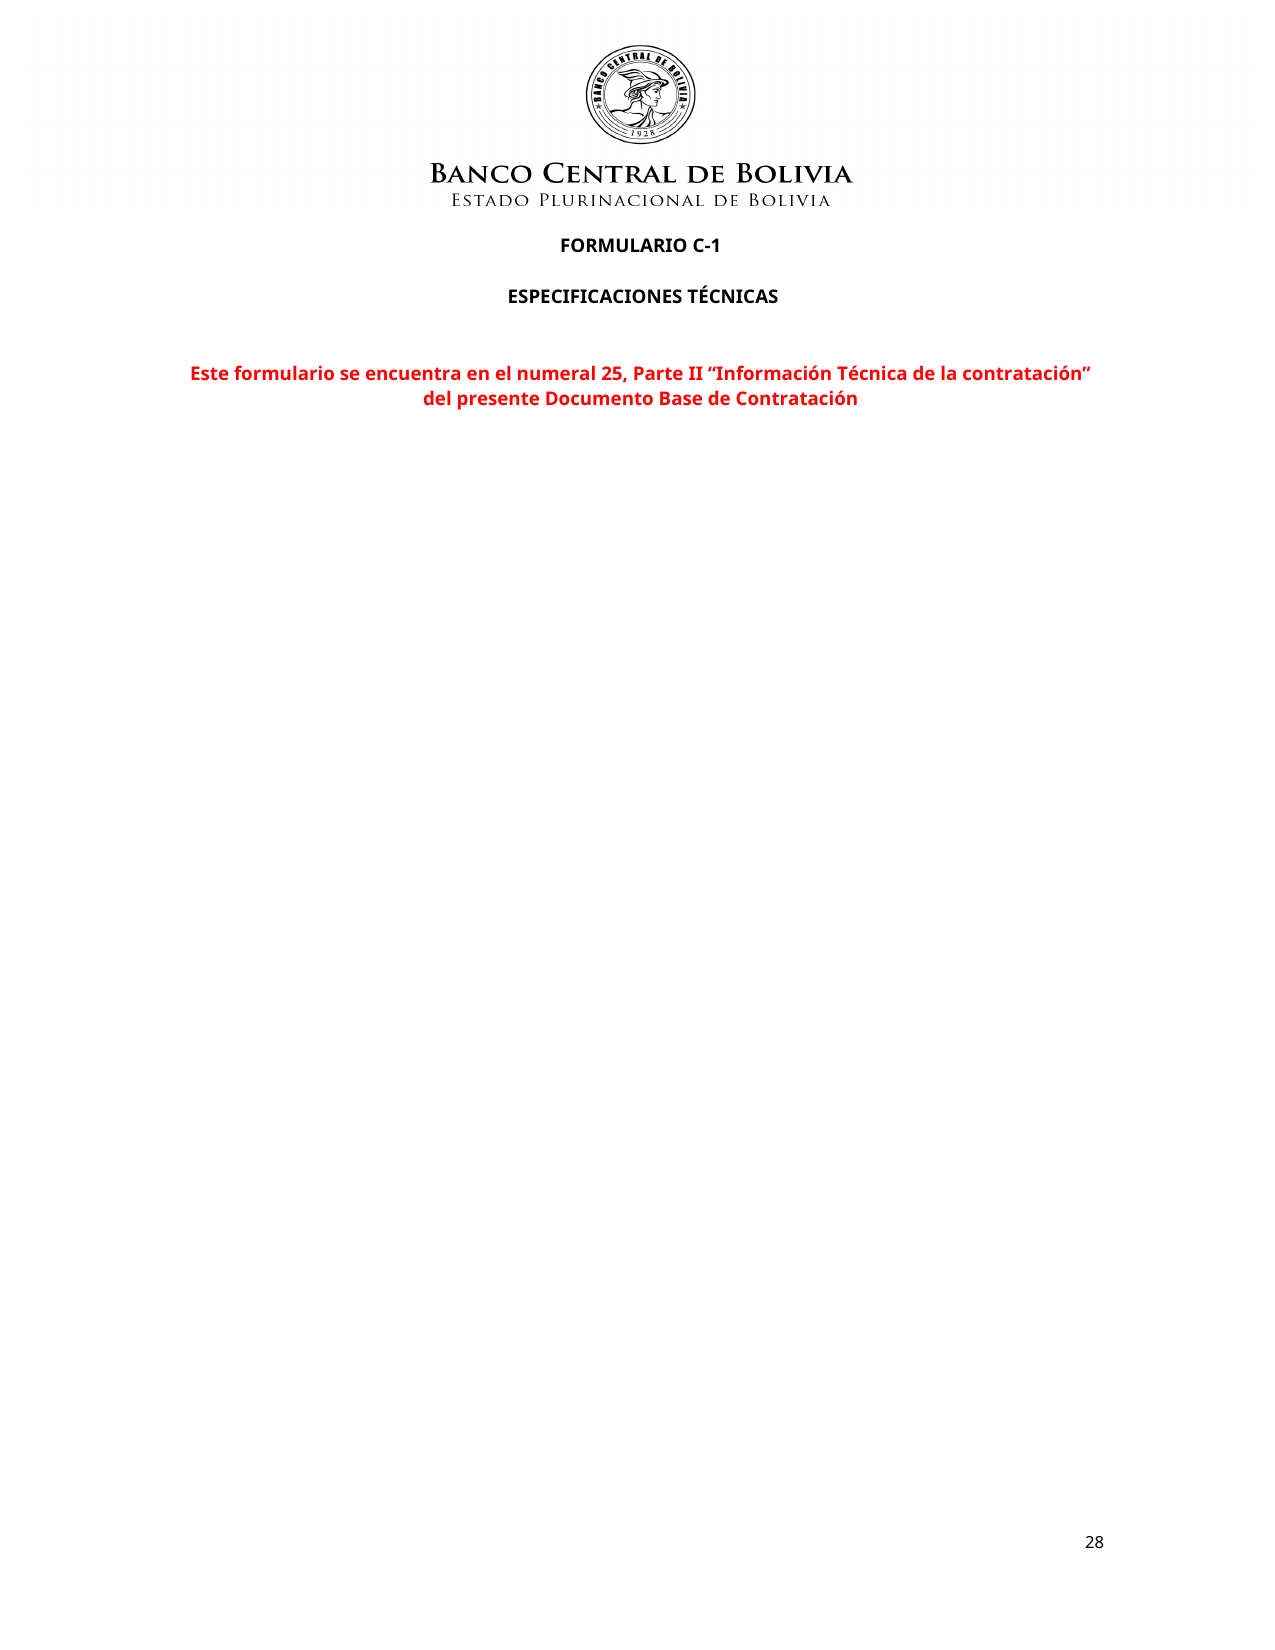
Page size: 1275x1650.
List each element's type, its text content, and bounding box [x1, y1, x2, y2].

text Este formulario se encuentra en el numeral 25, Parte II “Información Técnica de la contratación” del presente Documento Base de Contratación [177, 360, 1104, 411]
picture [20, 12, 1258, 213]
text FORMULARIO C-1 [177, 213, 1104, 258]
text ESPECIFICACIONES TÉCNICAS [177, 283, 1104, 309]
